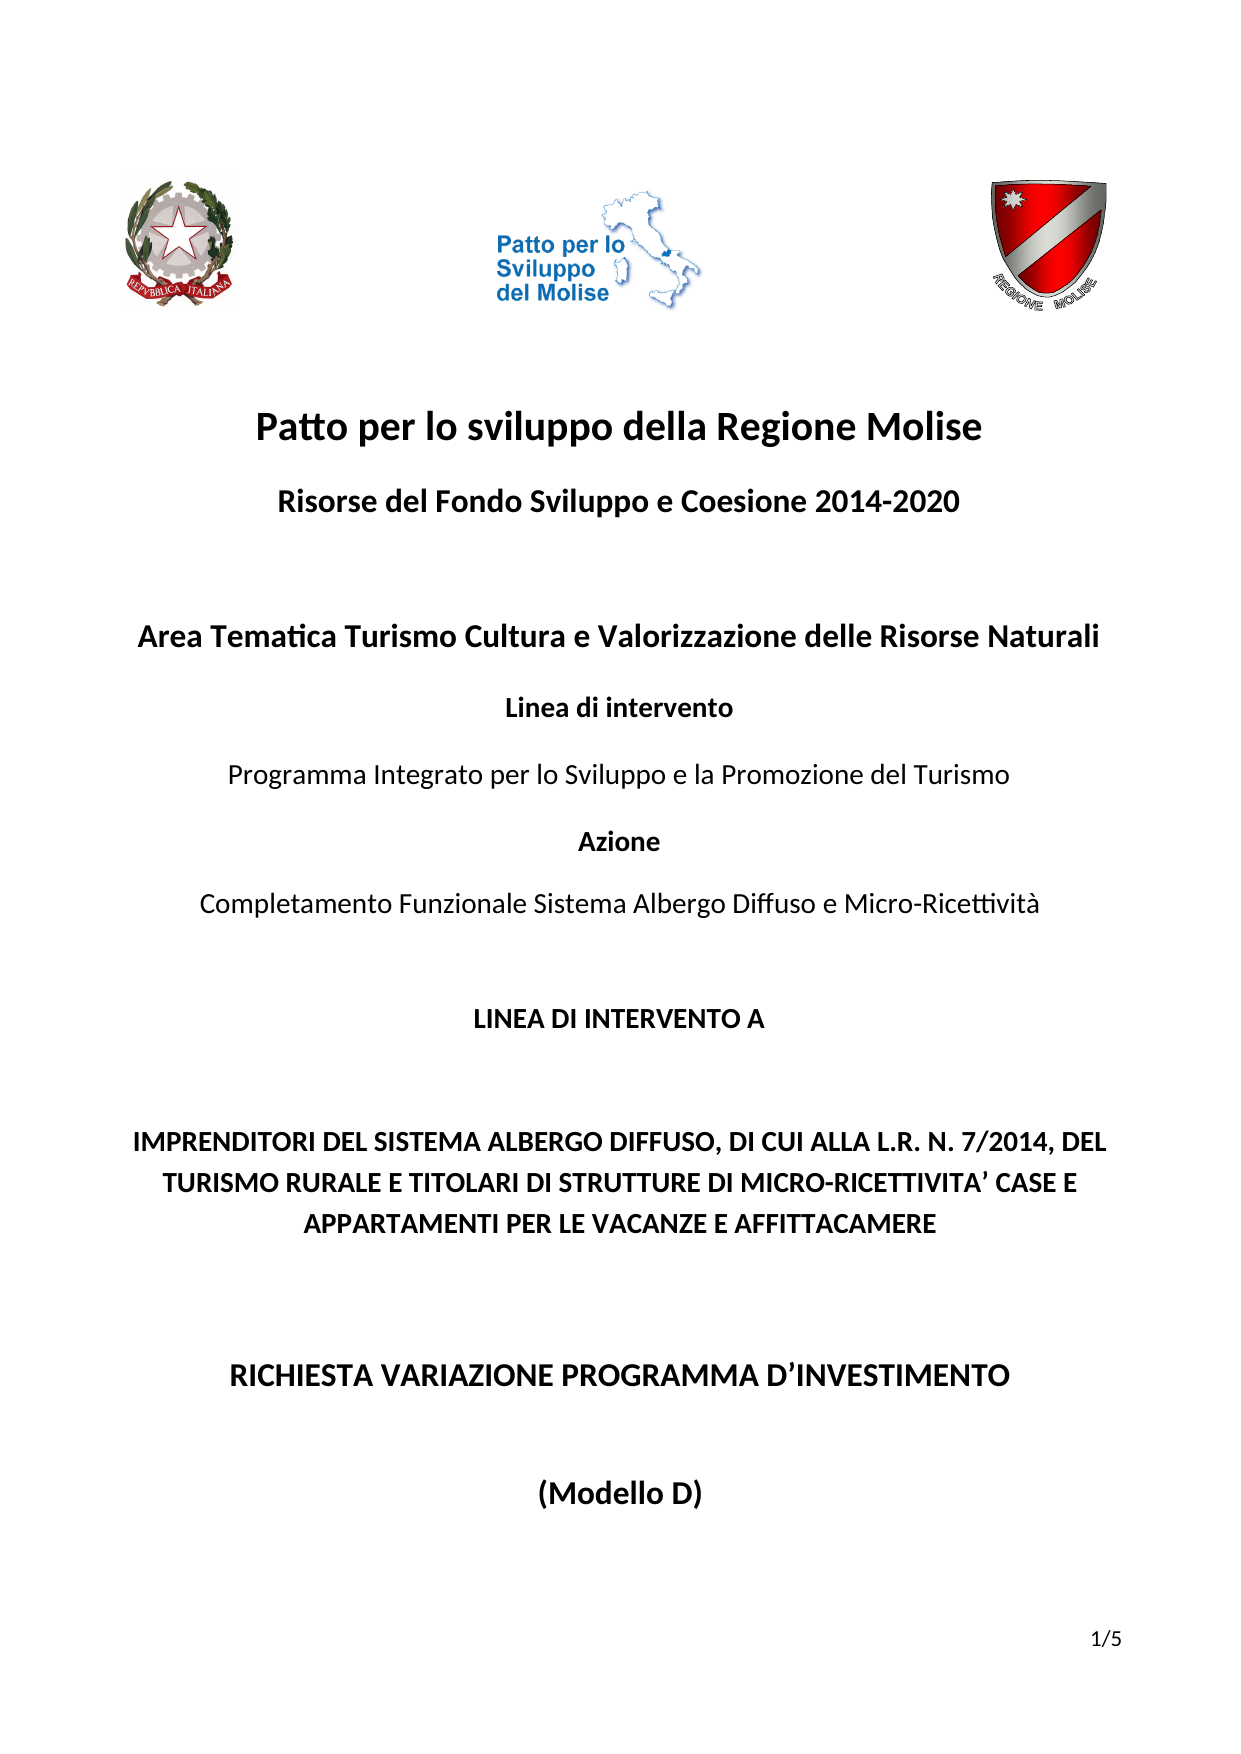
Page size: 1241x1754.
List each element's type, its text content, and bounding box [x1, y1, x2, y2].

text Risorse del Fondo Sviluppo e Coesione 2014-2020 [118, 479, 1120, 520]
text (Modello D) [118, 1472, 1122, 1513]
text Patto per lo sviluppo della Regione Molise [118, 400, 1120, 451]
text LINEA DI INTERVENTO A [118, 1000, 1120, 1036]
text Programma Integrato per lo Sviluppo e la Promozione del Turismo [118, 756, 1120, 792]
picture [497, 189, 704, 312]
text RICHIESTA VARIAZIONE PROGRAMMA D’INVESTIMENTO [118, 1354, 1122, 1394]
text IMPRENDITORI DEL SISTEMA ALBERGO DIFFUSO, DI CUI ALLA L.R. N. 7/2014, DEL TURISMO RURALE E TITOLARI DI STRUTTURE DI MICRO-RICETTIVITA’ CASE E APPARTAMENTI PER LE VACANZE E AFFITTACAMERE [118, 1123, 1122, 1241]
text Completamento Funzionale Sistema Albergo Diffuso e Micro-Ricettività [118, 885, 1122, 920]
text Linea di intervento [118, 689, 1120, 724]
text Azione [118, 823, 1120, 859]
text Area Tematica Turismo Cultura e Valorizzazione delle Risorse Naturali [118, 615, 1120, 656]
